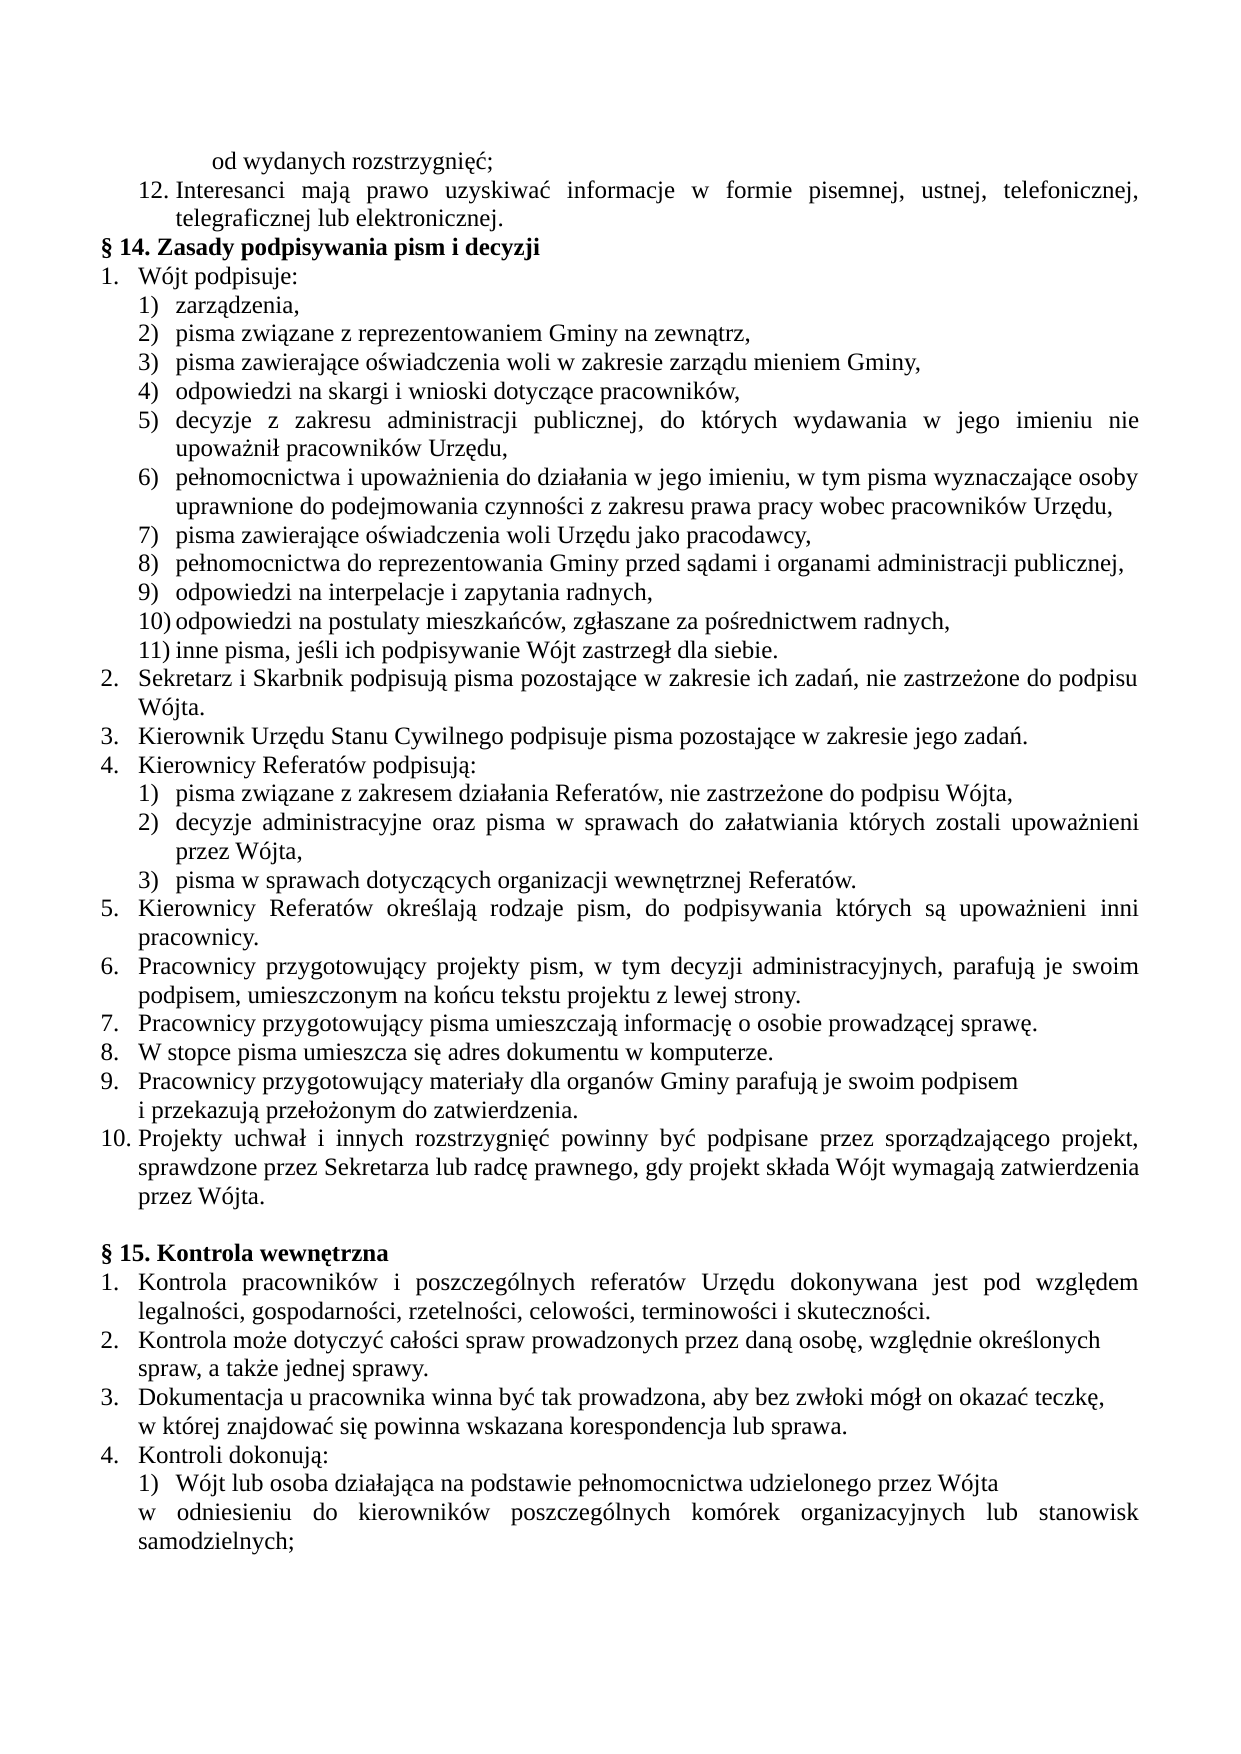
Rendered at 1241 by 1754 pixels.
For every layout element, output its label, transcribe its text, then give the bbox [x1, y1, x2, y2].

list pisma związane z zakresem działania Referatów, nie zastrzeżone do podpisu Wójta, [138, 778, 1140, 807]
text 4. Kierownicy Referatów podpisują: [100, 750, 1140, 778]
list pisma w sprawach dotyczących organizacji wewnętrznej Referatów. [138, 865, 1140, 893]
list pełnomocnictwa i upoważnienia do działania w jego imieniu, w tym pisma wyznaczające osoby uprawnione do podejmowania czynności z zakresu prawa pracy wobec pracowników Urzędu, [138, 462, 1140, 520]
text 12. Interesanci mają prawo uzyskiwać informacje w formie pisemnej, ustnej, telefonicznej, telegraficznej lub elektronicznej. [138, 175, 1140, 232]
text 5. Kierownicy Referatów określają rodzaje pism, do podpisywania których są upoważnieni inni pracownicy. [100, 893, 1140, 951]
list zarządzenia, [138, 290, 1140, 318]
text w której znajdować się powinna wskazana korespondencja lub sprawa. [100, 1411, 1140, 1440]
text 10. Projekty uchwał i innych rozstrzygnięć powinny być podpisane przez sporządzającego projekt, sprawdzone przez Sekretarza lub radcę prawnego, gdy projekt składa Wójt wymagają zatwierdzenia przez Wójta. [100, 1123, 1140, 1210]
text w odniesieniu do kierowników poszczególnych komórek organizacyjnych lub stanowisk samodzielnych; [138, 1497, 1140, 1555]
text § 15. Kontrola wewnętrzna [100, 1238, 1140, 1267]
list pełnomocnictwa do reprezentowania Gminy przed sądami i organami administracji publicznej, [138, 548, 1140, 577]
list pisma związane z reprezentowaniem Gminy na zewnątrz, [138, 318, 1140, 347]
list decyzje z zakresu administracji publicznej, do których wydawania w jego imieniu nie upoważnił pracowników Urzędu, [138, 405, 1140, 462]
text 4. Kontroli dokonują: [100, 1440, 1140, 1468]
list Kontrola pracowników i poszczególnych referatów Urzędu dokonywana jest pod względem legalności, gospodarności, rzetelności, celowości, terminowości i skuteczności. [100, 1267, 1140, 1325]
list pisma zawierające oświadczenia woli w zakresie zarządu mieniem Gminy, [138, 347, 1140, 376]
list pisma zawierające oświadczenia woli Urzędu jako pracodawcy, [138, 520, 1140, 548]
text 7. Pracownicy przygotowujący pisma umieszczają informację o osobie prowadzącej sprawę. [100, 1008, 1140, 1037]
text 9. Pracownicy przygotowujący materiały dla organów Gminy parafują je swoim podpisem [100, 1066, 1140, 1095]
text 3. Kierownik Urzędu Stanu Cywilnego podpisuje pisma pozostające w zakresie jego zadań. [100, 721, 1140, 750]
text spraw, a także jednej sprawy. [100, 1353, 1140, 1382]
list odpowiedzi na interpelacje i zapytania radnych, [138, 577, 1140, 606]
list Wójt lub osoba działająca na podstawie pełnomocnictwa udzielonego przez Wójta [138, 1468, 1140, 1497]
text 3. Dokumentacja u pracownika winna być tak prowadzona, aby bez zwłoki mógł on okazać teczkę, [100, 1382, 1140, 1411]
text 2. Sekretarz i Skarbnik podpisują pisma pozostające w zakresie ich zadań, nie zastrzeżone do podpisu Wójta. [100, 663, 1140, 721]
list odpowiedzi na skargi i wnioski dotyczące pracowników, [138, 376, 1140, 405]
list odpowiedzi na postulaty mieszkańców, zgłaszane za pośrednictwem radnych, [138, 606, 1140, 635]
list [174, 146, 1140, 175]
text § 14. Zasady podpisywania pism i decyzji [100, 232, 1140, 261]
text i przekazują przełożonym do zatwierdzenia. [100, 1095, 1140, 1123]
text 2. Kontrola może dotyczyć całości spraw prowadzonych przez daną osobę, względnie określonych [100, 1325, 1140, 1353]
list decyzje administracyjne oraz pisma w sprawach do załatwiania których zostali upoważnieni przez Wójta, [138, 807, 1140, 865]
text 8. W stopce pisma umieszcza się adres dokumentu w komputerze. [100, 1037, 1140, 1066]
text 6. Pracownicy przygotowujący projekty pism, w tym decyzji administracyjnych, parafują je swoim podpisem, umieszczonym na końcu tekstu projektu z lewej strony. [100, 951, 1140, 1008]
list inne pisma, jeśli ich podpisywanie Wójt zastrzegł dla siebie. [138, 635, 1140, 663]
list Wójt podpisuje: [100, 261, 1140, 290]
